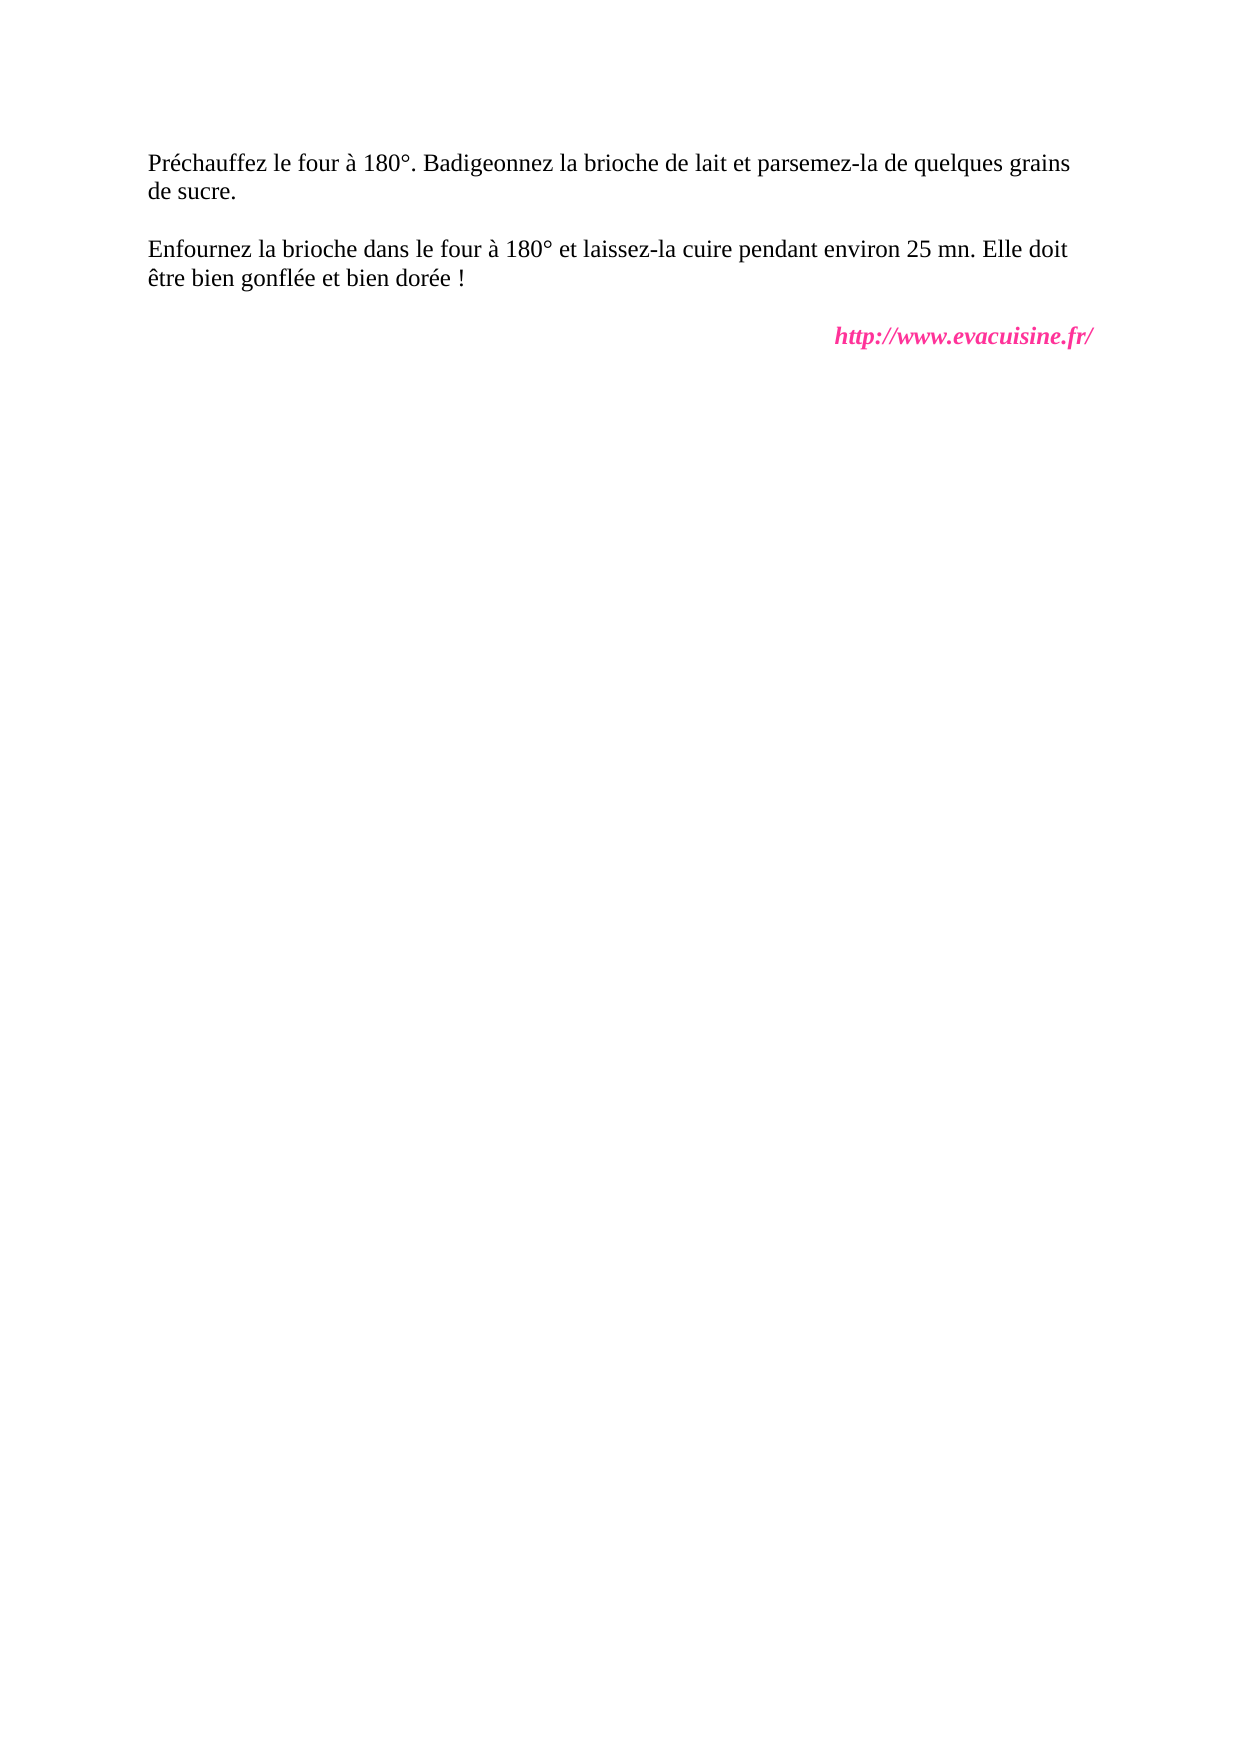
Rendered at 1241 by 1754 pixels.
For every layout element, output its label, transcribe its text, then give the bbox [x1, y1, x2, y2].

text Enfournez la brioche dans le four à 180° et laissez-la cuire pendant environ 25 mn. Elle doit être bien gonflée et bien dorée ! [148, 234, 1093, 292]
text http://www.evacuisine.fr/ [148, 321, 1093, 350]
text Préchauffez le four à 180°. Badigeonnez la brioche de lait et parsemez-la de quelques grains de sucre. [148, 148, 1093, 205]
